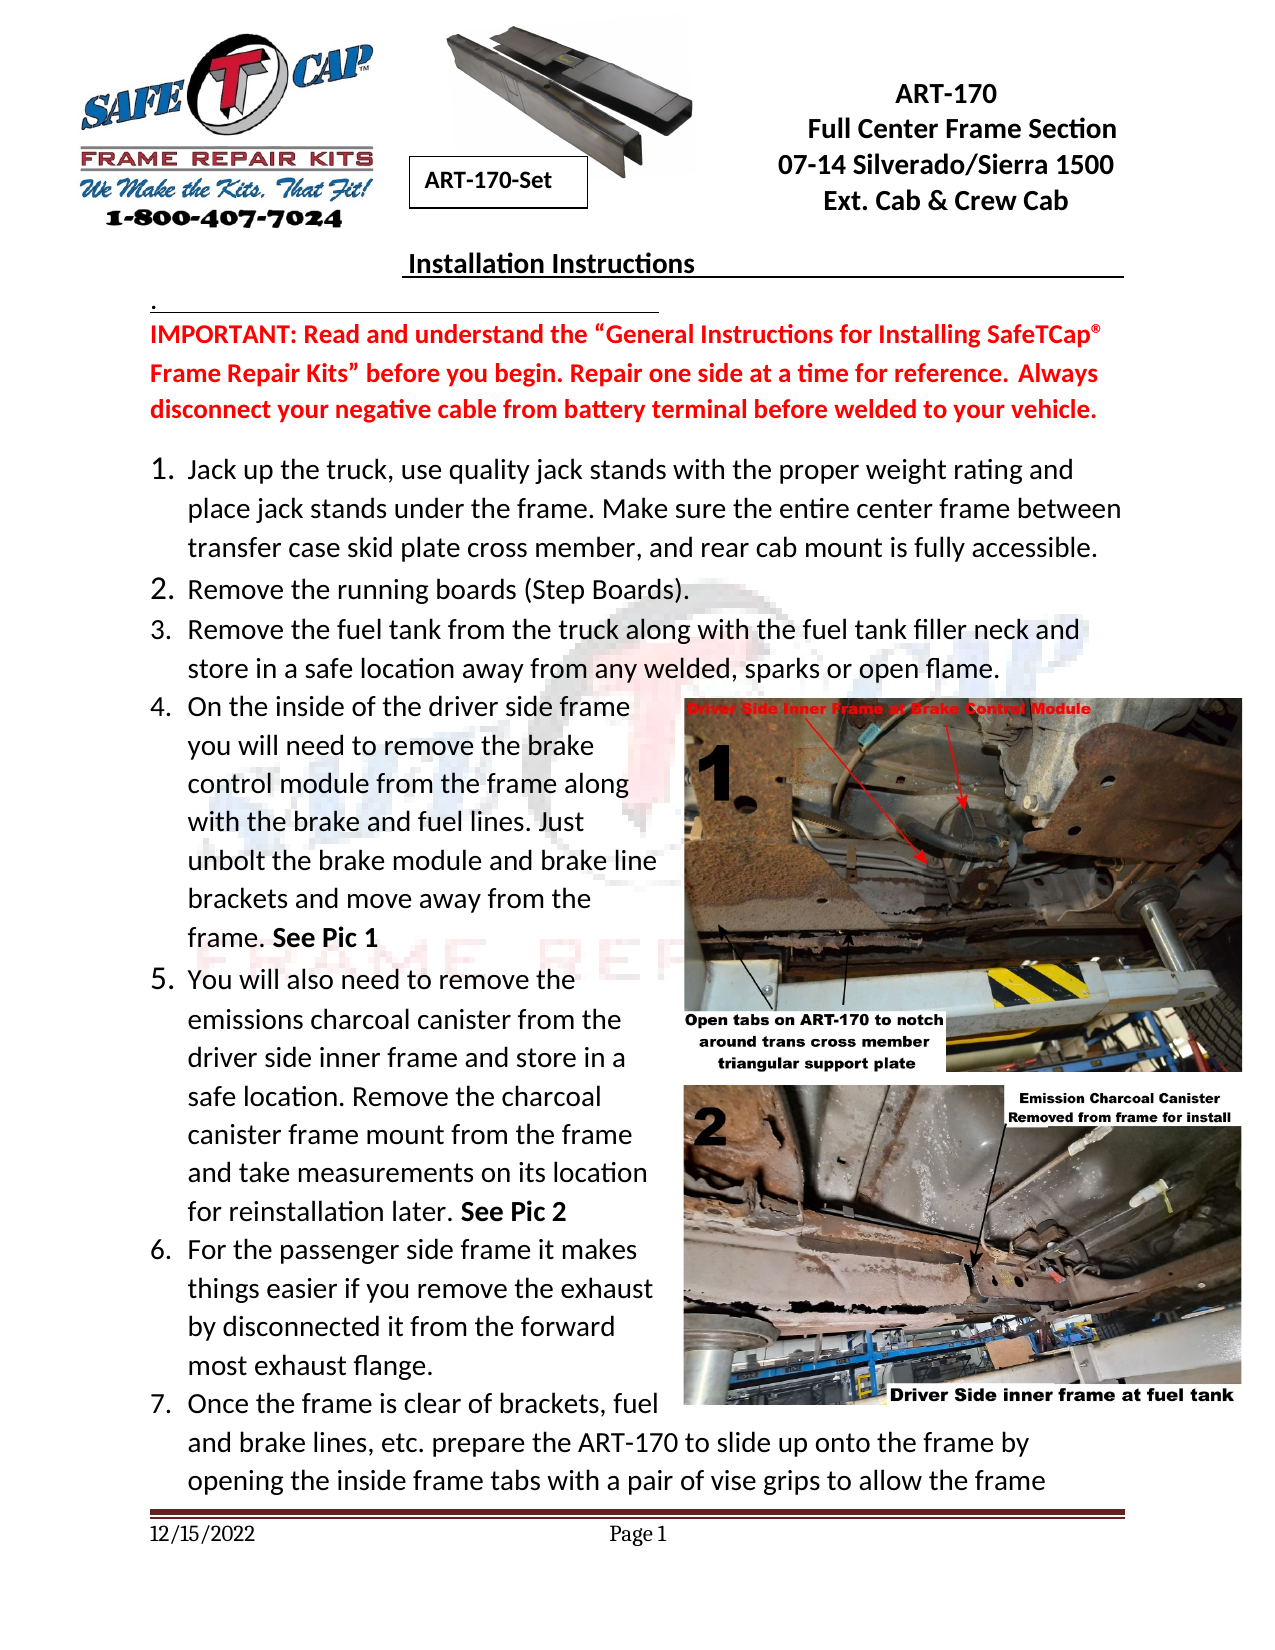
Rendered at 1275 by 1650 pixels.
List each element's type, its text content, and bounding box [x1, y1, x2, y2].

text IMPORTANT: Read and understand the “General Instructions for Installing SafeTCap® Frame Repair Kits” before you begin. Repair one side at a time for reference. Always disconnect your negative cable from battery terminal before welded to your vehicle. [150, 317, 1125, 426]
list For the passenger side frame it makes things easier if you remove the exhaust by disconnected it from the forward most exhaust flange. [150, 1231, 682, 1382]
picture [682, 1085, 1241, 1404]
list Jack up the truck, use quality jack stands with the proper weight rating and place jack stands under the frame. Make sure the entire center frame between transfer case skid plate cross member, and rear cab mount is fully accessible. [150, 447, 1125, 564]
list Remove the fuel tank from the truck along with the fuel tank filler neck and store in a safe location away from any welded, sparks or open flame. [150, 611, 1125, 685]
text Installation Instructions . [150, 246, 1125, 317]
picture [682, 698, 1243, 1071]
list Remove the running boards (Step Boards). [150, 567, 1125, 608]
list You will also need to remove the emissions charcoal canister from the driver side inner frame and store in a safe location. Remove the charcoal canister frame mount from the frame and take measurements on its location for reinstallation later. See Pic 2 [150, 957, 1125, 1229]
list On the inside of the driver side frame you will need to remove the brake control module from the frame along with the brake and fuel lines. Just unbolt the brake module and brake line brackets and move away from the frame. See Pic 1 [150, 688, 1125, 954]
picture [63, 15, 383, 247]
